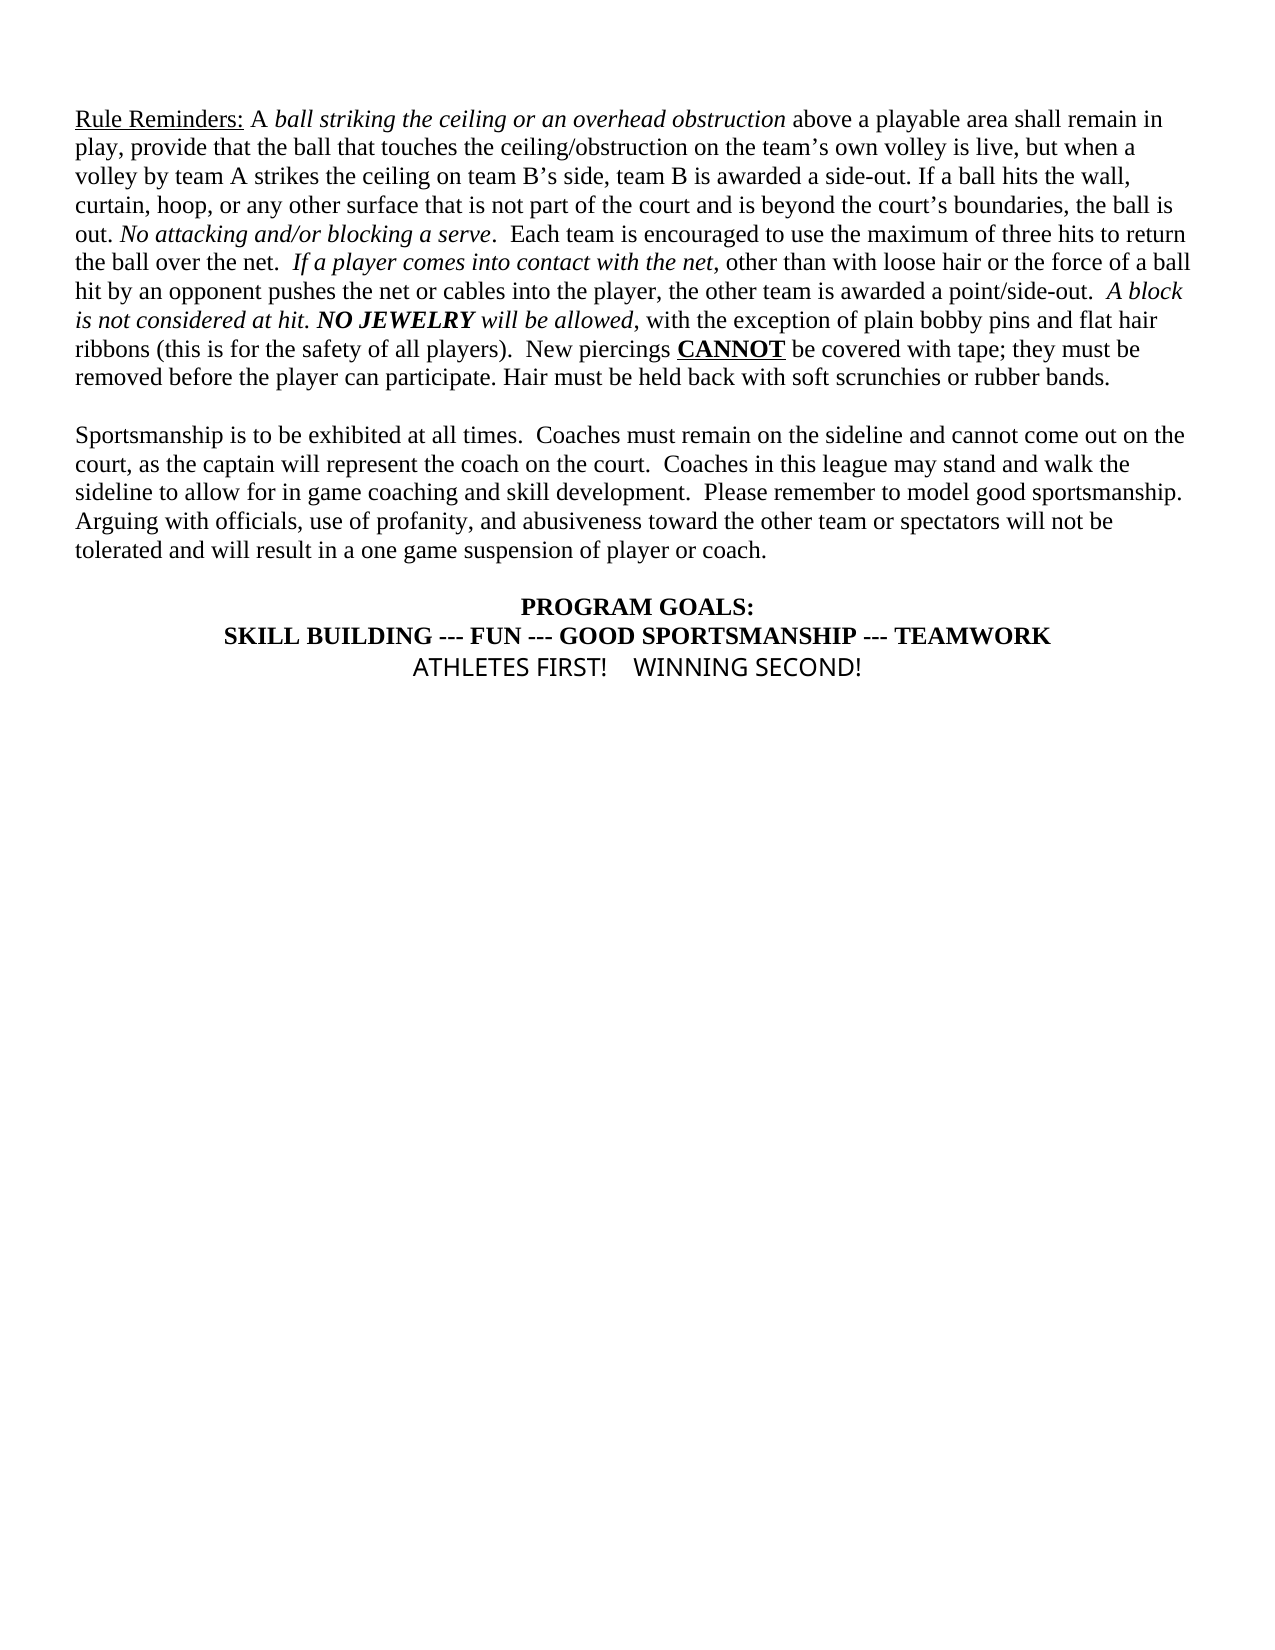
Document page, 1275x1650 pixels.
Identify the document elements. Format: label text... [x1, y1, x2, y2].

text ATHLETES FIRST! WINNING SECOND! [75, 650, 1200, 684]
subtitle PROGRAM GOALS: [75, 592, 1200, 621]
subtitle Skill Building --- Fun --- Good sportsmanship --- Teamwork [75, 621, 1200, 650]
text Sportsmanship is to be exhibited at all times. Coaches must remain on the sideline and cannot come out on the court, as the captain will represent the coach on the court. Coaches in this league may stand and walk the sideline to allow for in game coaching and skill development. Please remember to model good sportsmanship. Arguing with officials, use of profanity, and abusiveness toward the other team or spectators will not be tolerated and will result in a one game suspension of player or coach. [75, 420, 1200, 564]
text Rule Reminders: A ball striking the ceiling or an overhead obstruction above a playable area shall remain in play, provide that the ball that touches the ceiling/obstruction on the team’s own volley is live, but when a volley by team A strikes the ceiling on team B’s side, team B is awarded a side-out. If a ball hits the wall, curtain, hoop, or any other surface that is not part of the court and is beyond the court’s boundaries, the ball is out. No attacking and/or blocking a serve. Each team is encouraged to use the maximum of three hits to return the ball over the net. If a player comes into contact with the net, other than with loose hair or the force of a ball hit by an opponent pushes the net or cables into the player, the other team is awarded a point/side-out. A block is not considered at hit. NO jewelry will be allowed, with the exception of plain bobby pins and flat hair ribbons (this is for the safety of all players). New piercings CANNOT be covered with tape; they must be removed before the player can participate. Hair must be held back with soft scrunchies or rubber bands. [75, 104, 1200, 391]
